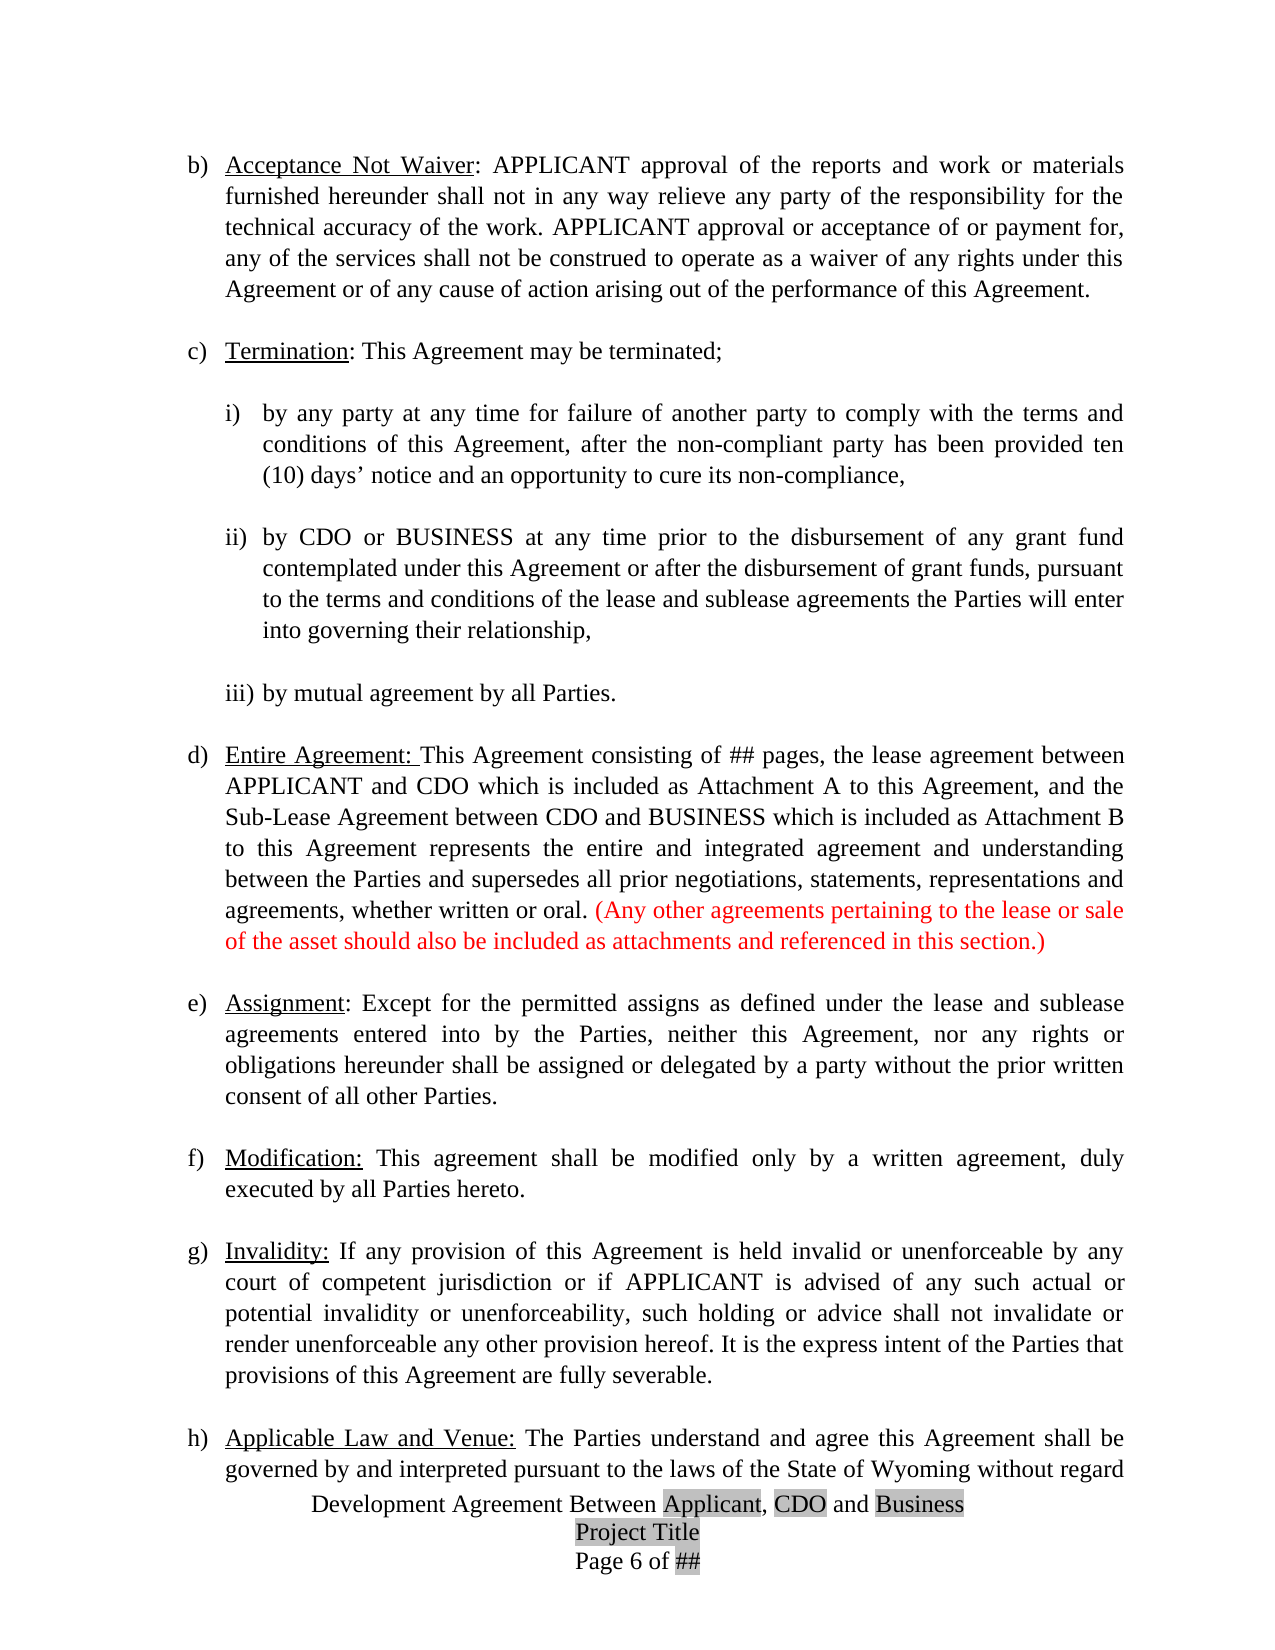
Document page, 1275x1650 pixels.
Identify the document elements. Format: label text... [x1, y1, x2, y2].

list by CDO or BUSINESS at any time prior to the disbursement of any grant fund contemplated under this Agreement or after the disbursement of grant funds, pursuant to the terms and conditions of the lease and sublease agreements the Parties will enter into governing their relationship, [225, 522, 1125, 644]
list by mutual agreement by all Parties. [225, 678, 1125, 706]
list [187, 1423, 1125, 1482]
list Entire Agreement: This Agreement consisting of ## pages, the lease agreement between APPLICANT and CDO which is included as Attachment A to this Agreement, and the Sub-Lease Agreement between CDO and BUSINESS which is included as Attachment B to this Agreement represents the entire and integrated agreement and understanding between the Parties and supersedes all prior negotiations, statements, representations and agreements, whether written or oral. (Any other agreements pertaining to the lease or sale of the asset should also be included as attachments and referenced in this section.) [187, 740, 1125, 955]
list Assignment: Except for the permitted assigns as defined under the lease and sublease agreements entered into by the Parties, neither this Agreement, nor any rights or obligations hereunder shall be assigned or delegated by a party without the prior written consent of all other Parties. [187, 988, 1125, 1110]
list by any party at any time for failure of another party to comply with the terms and conditions of this Agreement, after the non-compliant party has been provided ten (10) days’ notice and an opportunity to cure its non-compliance, [225, 398, 1125, 489]
list Termination: This Agreement may be terminated; [187, 336, 1125, 365]
list Acceptance Not Waiver: APPLICANT approval of the reports and work or materials furnished hereunder shall not in any way relieve any party of the responsibility for the technical accuracy of the work. APPLICANT approval or acceptance of or payment for, any of the services shall not be construed to operate as a waiver of any rights under this Agreement or of any cause of action arising out of the performance of this Agreement. [187, 150, 1125, 303]
list Invalidity: If any provision of this Agreement is held invalid or unenforceable by any court of competent jurisdiction or if APPLICANT is advised of any such actual or potential invalidity or unenforceability, such holding or advice shall not invalidate or render unenforceable any other provision hereof. It is the express intent of the Parties that provisions of this Agreement are fully severable. [187, 1236, 1125, 1389]
list Modification: This agreement shall be modified only by a written agreement, duly executed by all Parties hereto. [187, 1143, 1125, 1203]
